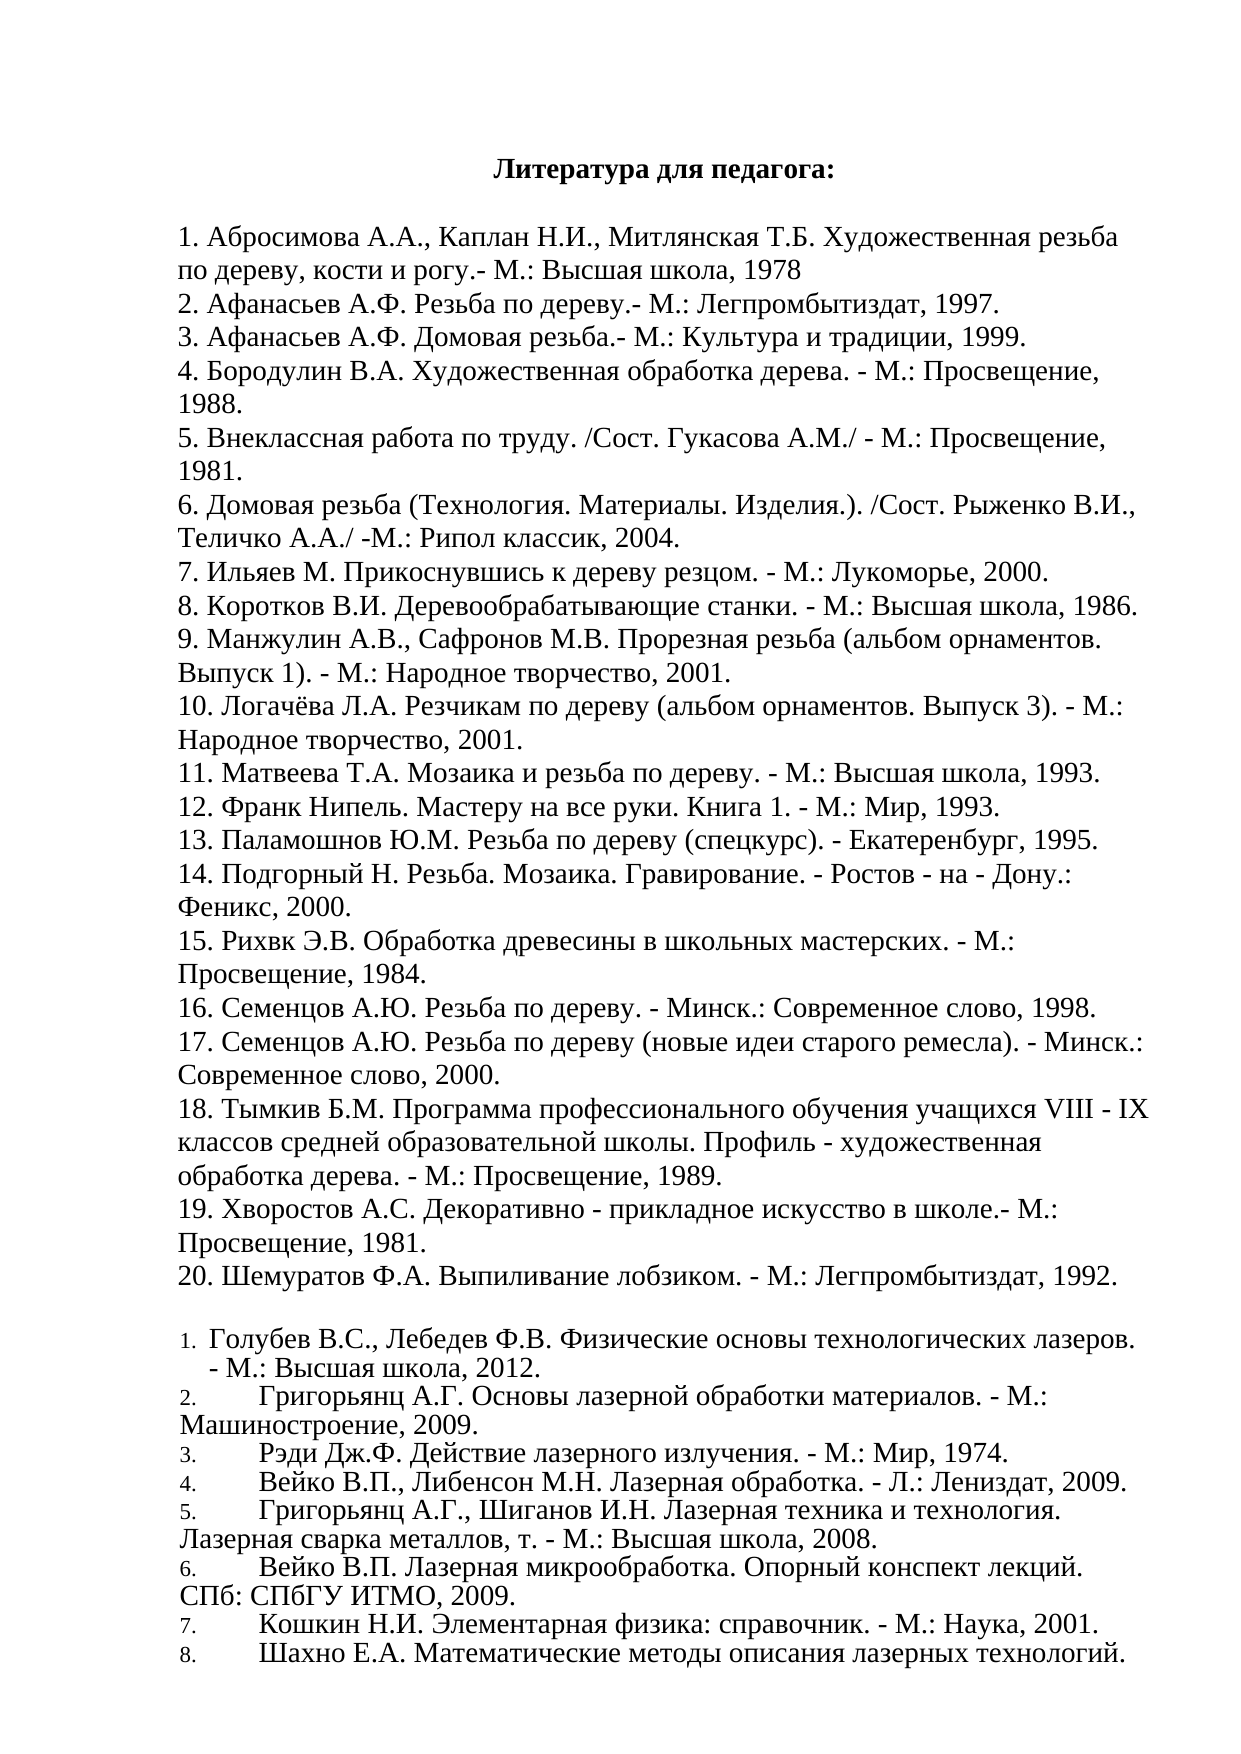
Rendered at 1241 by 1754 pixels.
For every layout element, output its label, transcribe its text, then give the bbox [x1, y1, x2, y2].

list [179, 1639, 1149, 1668]
list Вейко В.П., Либенсон М.Н. Лазерная обработка. - Л.: Лениздат, 2009. [179, 1468, 1152, 1497]
text 6. Домовая резьба (Технология. Материалы. Изделия.). /Сост. Рыженко В.И., Теличко А.А./ -М.: Рипол классик, 2004. [177, 487, 1152, 554]
text 4. Бородулин В.А. Художественная обработка дерева. - М.: Просвещение, 1988. [177, 353, 1152, 420]
text 11. Матвеева Т.А. Мозаика и резьба по дереву. - М.: Высшая школа, 1993. [177, 755, 1152, 789]
text 19. Хворостов А.С. Декоративно - прикладное искусство в школе.- М.: Просвещение, 1981. [177, 1191, 1152, 1258]
text 20. Шемуратов Ф.А. Выпиливание лобзиком. - М.: Легпромбытиздат, 1992. [177, 1258, 1152, 1292]
text 13. Паламошнов Ю.М. Резьба по дереву (спецкурс). - Екатеренбург, 1995. [177, 822, 1152, 856]
text 17. Семенцов А.Ю. Резьба по дереву (новые идеи старого ремесла). - Минск.: Современное слово, 2000. [177, 1024, 1152, 1091]
text 18. Тымкив Б.М. Программа профессионального обучения учащихся VIII - IX классов средней образовательной школы. Профиль - художественная обработка дерева. - М.: Просвещение, 1989. [177, 1091, 1152, 1191]
text 15. Рихвк Э.В. Обработка древесины в школьных мастерских. - М.: Просвещение, 1984. [177, 923, 1152, 990]
text 16. Семенцов А.Ю. Резьба по дереву. - Минск.: Современное слово, 1998. [177, 990, 1152, 1024]
text Литература для педагога: [177, 152, 1152, 185]
text 3. Афанасьев А.Ф. Домовая резьба.- М.: Культура и традиции, 1999. [177, 319, 1152, 353]
text 5. Внеклассная работа по труду. /Сост. Гукасова А.М./ - М.: Просвещение, 1981. [177, 420, 1152, 487]
list Григорьянц А.Г., Шиганов И.Н. Лазерная техника и технология. Лазерная сварка металлов, т. - М.: Высшая школа, 2008. [179, 1497, 1149, 1554]
text 12. Франк Нипель. Мастеру на все руки. Книга 1. - М.: Мир, 1993. [177, 789, 1152, 822]
text 9. Манжулин А.В., Сафронов М.В. Прорезная резьба (альбом орнаментов. Выпуск 1). - М.: Народное творчество, 2001. [177, 621, 1152, 688]
list Вейко В.П. Лазерная микрообработка. Опорный конспект лекций. СПб: СПбГУ ИТМО, 2009. [179, 1554, 1149, 1611]
text 7. Ильяев М. Прикоснувшись к дереву резцом. - М.: Лукоморье, 2000. [177, 554, 1152, 588]
list Рэди Дж.Ф. Действие лазерного излучения. - М.: Мир, 1974. [179, 1440, 1152, 1468]
list Григорьянц А.Г. Основы лазерной обработки материалов. - М.: Машиностроение, 2009. [179, 1383, 1152, 1440]
text 1. Абросимова А.А., Каплан Н.И., Митлянская Т.Б. Художественная резьба по дереву, кости и рогу.- М.: Высшая школа, 1978 [177, 219, 1152, 286]
list Кошкин Н.И. Элементарная физика: справочник. - М.: Наука, 2001. [179, 1611, 1152, 1639]
text 8. Коротков В.И. Деревообрабатывающие станки. - М.: Высшая школа, 1986. [177, 588, 1152, 621]
text 2. Афанасьев А.Ф. Резьба по дереву.- М.: Легпромбытиздат, 1997. [177, 286, 1152, 319]
text 14. Подгорный Н. Резьба. Мозаика. Гравирование. - Ростов - на - Дону.: Феникс, 2000. [177, 856, 1152, 923]
list Голубев В.С., Лебедев Ф.В. Физические основы технологических лазеров. - М.: Высшая школа, 2012. [179, 1326, 1149, 1383]
text 10. Логачёва Л.А. Резчикам по дереву (альбом орнаментов. Выпуск 3). - М.: Народное творчество, 2001. [177, 688, 1152, 755]
